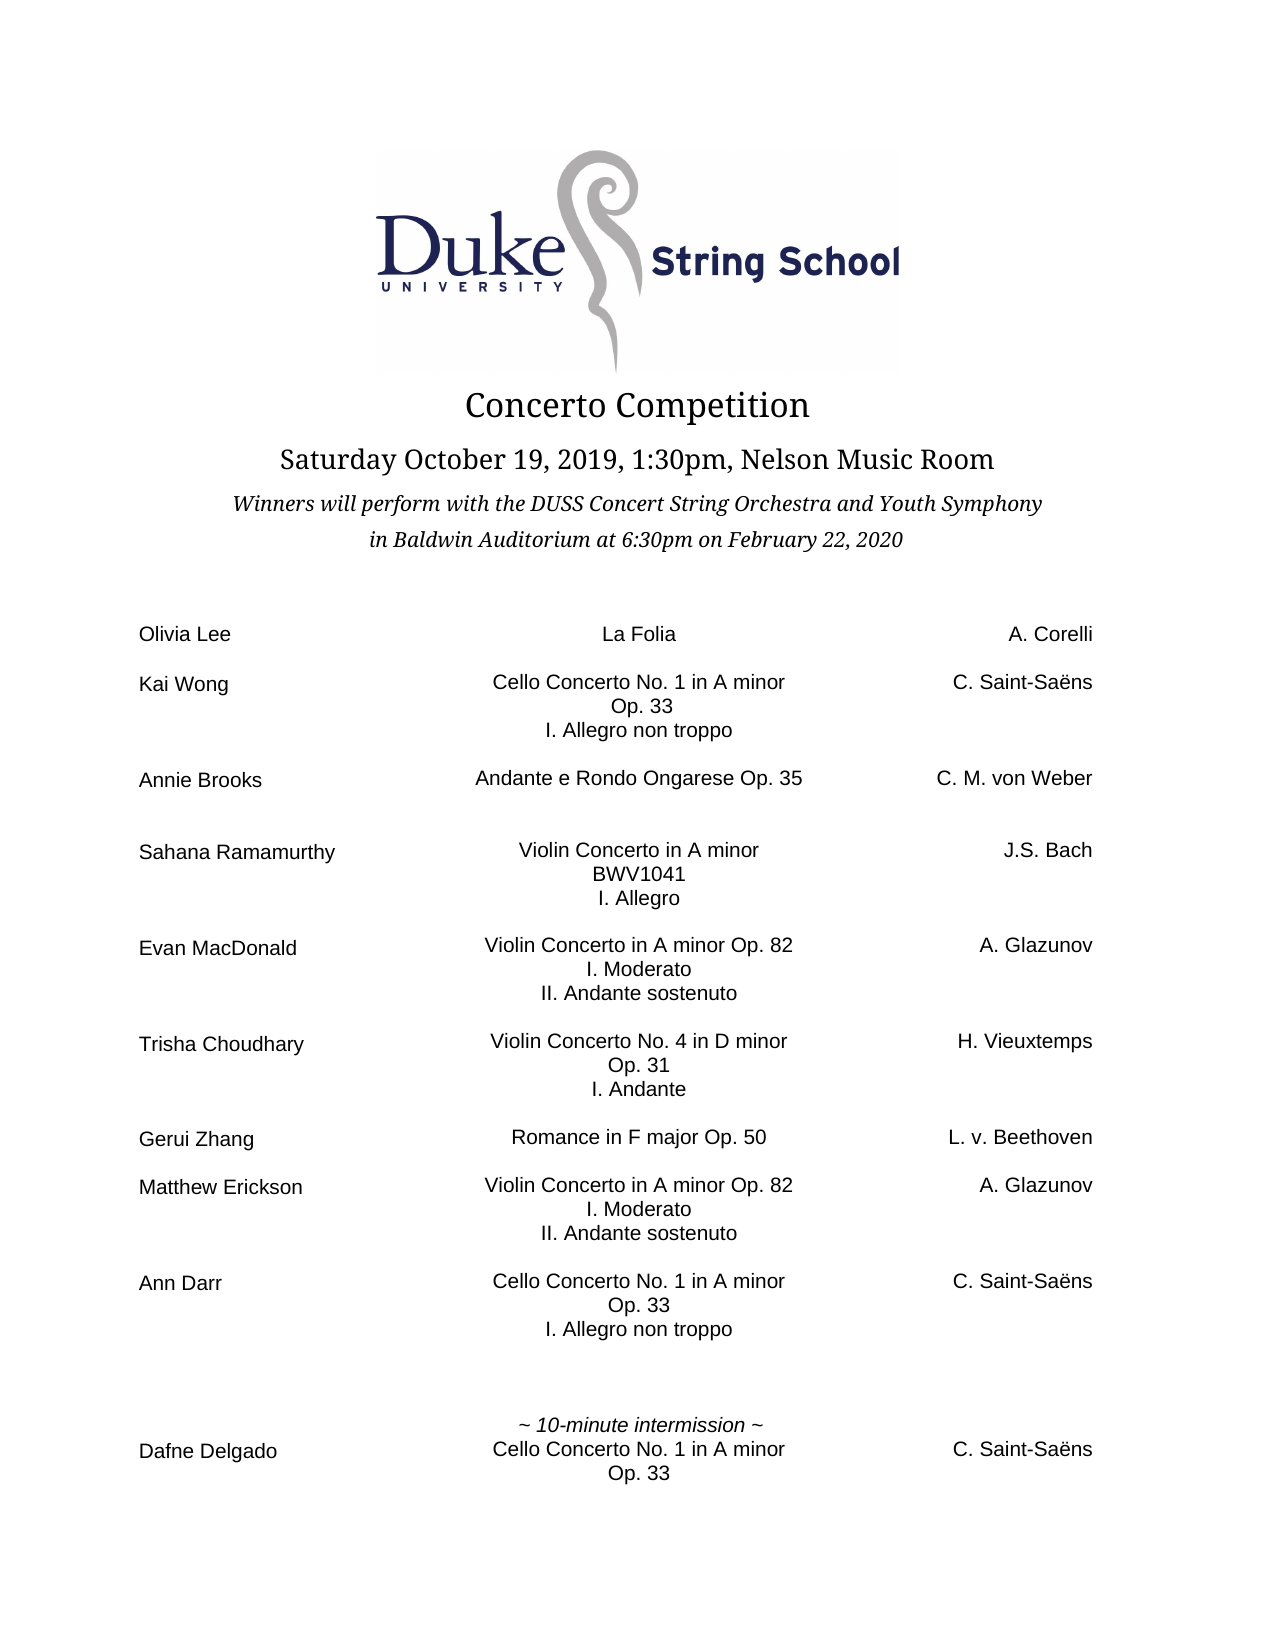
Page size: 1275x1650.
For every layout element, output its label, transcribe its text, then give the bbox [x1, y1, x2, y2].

picture [376, 150, 899, 374]
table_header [827, 564, 1103, 1497]
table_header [129, 564, 451, 1497]
text Saturday October 19, 2019, 1:30pm, Nelson Music Room [127, 441, 1147, 478]
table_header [452, 564, 826, 1497]
text Winners will perform with the DUSS Concert String Orchestra and Youth Symphony [127, 489, 1147, 517]
text in Baldwin Auditorium at 6:30pm on February 22, 2020 [127, 526, 1147, 554]
text Concerto Competition [127, 382, 1147, 427]
